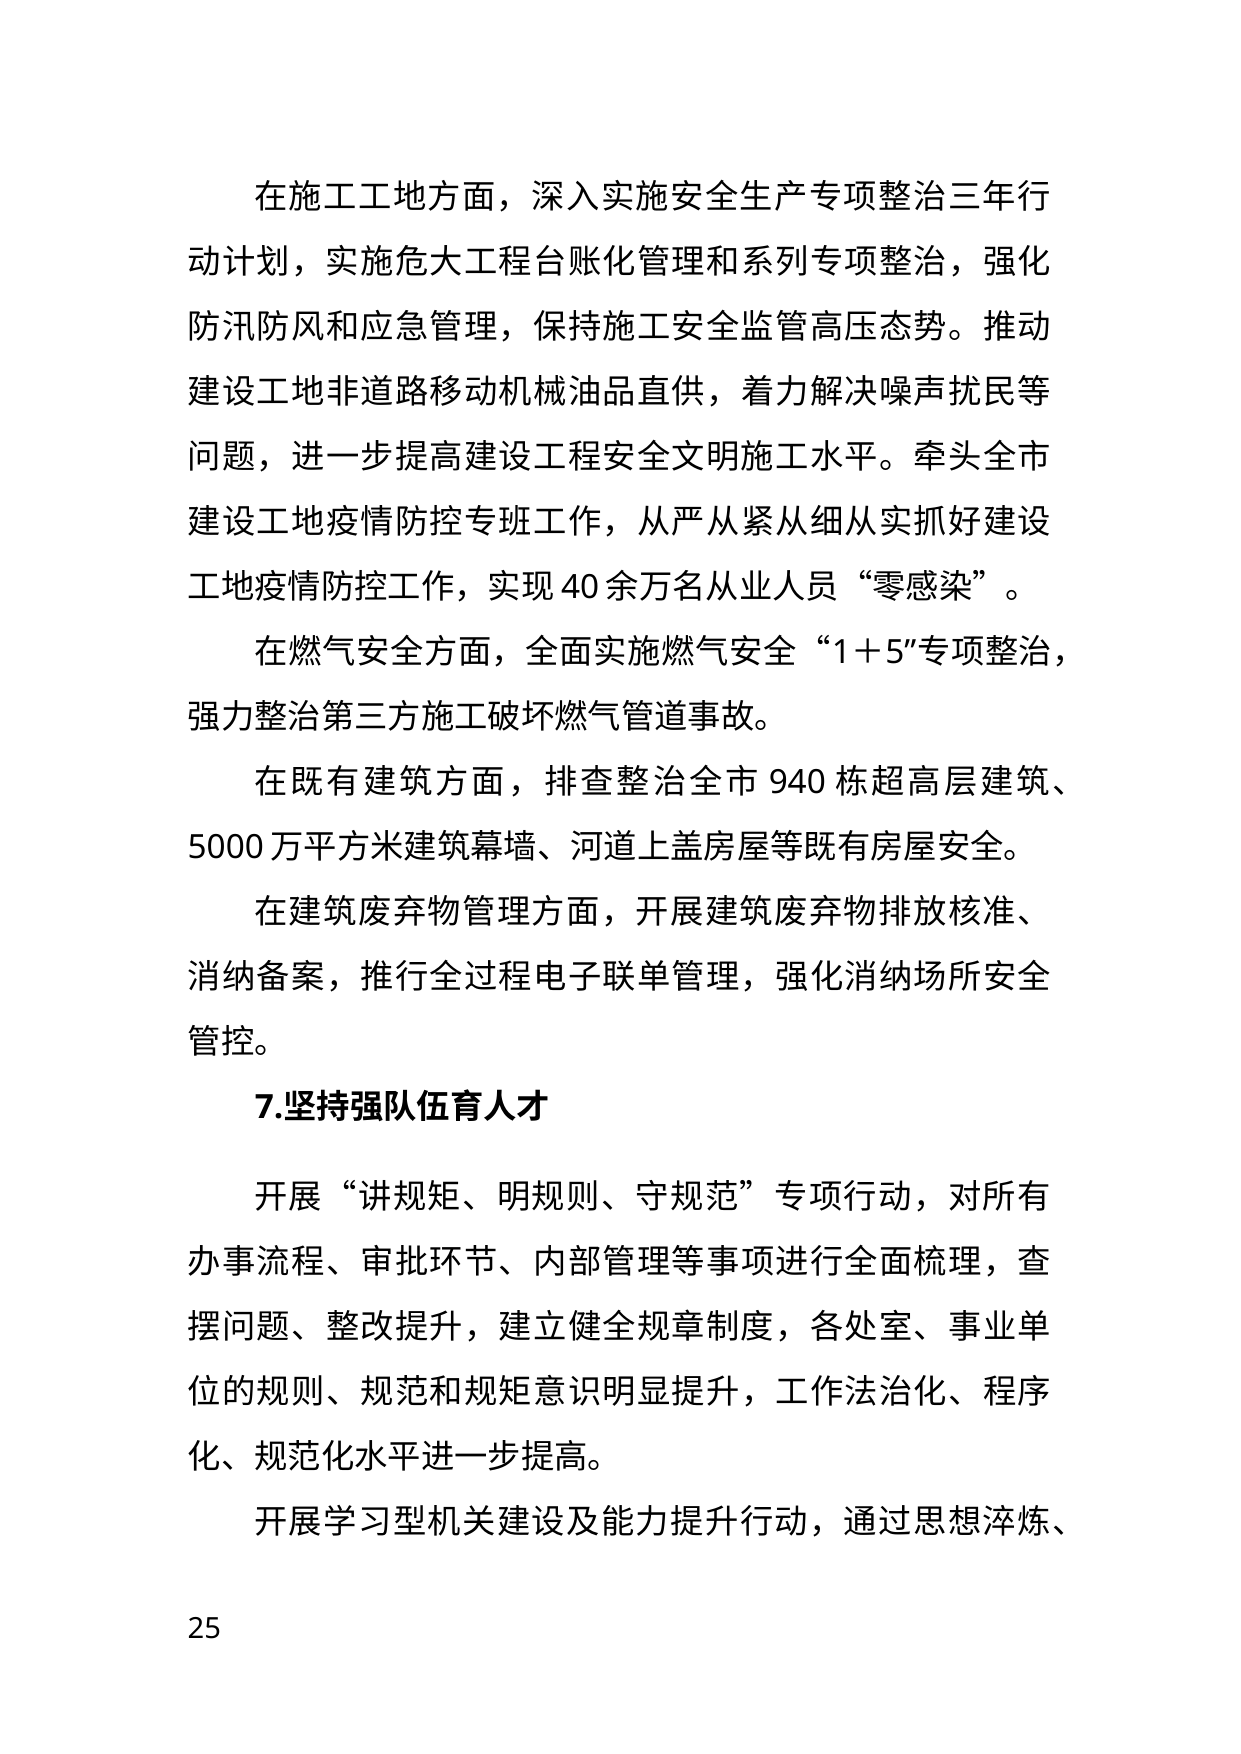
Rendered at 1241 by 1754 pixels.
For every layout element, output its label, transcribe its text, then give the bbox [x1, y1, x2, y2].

text 在建筑废弃物管理方面，开展建筑废弃物排放核准、消纳备案，推行全过程电子联单管理，强化消纳场所安全管控。 [187, 877, 1053, 1072]
text 在燃气安全方面，全面实施燃气安全“1＋5”专项整治，强力整治第三方施工破坏燃气管道事故。 [187, 617, 1053, 747]
text 在施工工地方面，深入实施安全生产专项整治三年行动计划，实施危大工程台账化管理和系列专项整治，强化防汛防风和应急管理，保持施工安全监管高压态势。推动建设工地非道路移动机械油品直供，着力解决噪声扰民等问题，进一步提高建设工程安全文明施工水平。牵头全市建设工地疫情防控专班工作，从严从紧从细从实抓好建设工地疫情防控工作，实现40余万名从业人员“零感染”。 [187, 162, 1053, 617]
text 在既有建筑方面，排查整治全市940栋超高层建筑、5000万平方米建筑幕墙、河道上盖房屋等既有房屋安全。 [187, 747, 1053, 877]
text 开展“讲规矩、明规则、守规范”专项行动，对所有办事流程、审批环节、内部管理等事项进行全面梳理，查摆问题、整改提升，建立健全规章制度，各处室、事业单位的规则、规范和规矩意识明显提升，工作法治化、程序化、规范化水平进一步提高。 [187, 1161, 1053, 1486]
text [187, 1486, 1053, 1551]
text 7.坚持强队伍育人才 [187, 1072, 1053, 1137]
